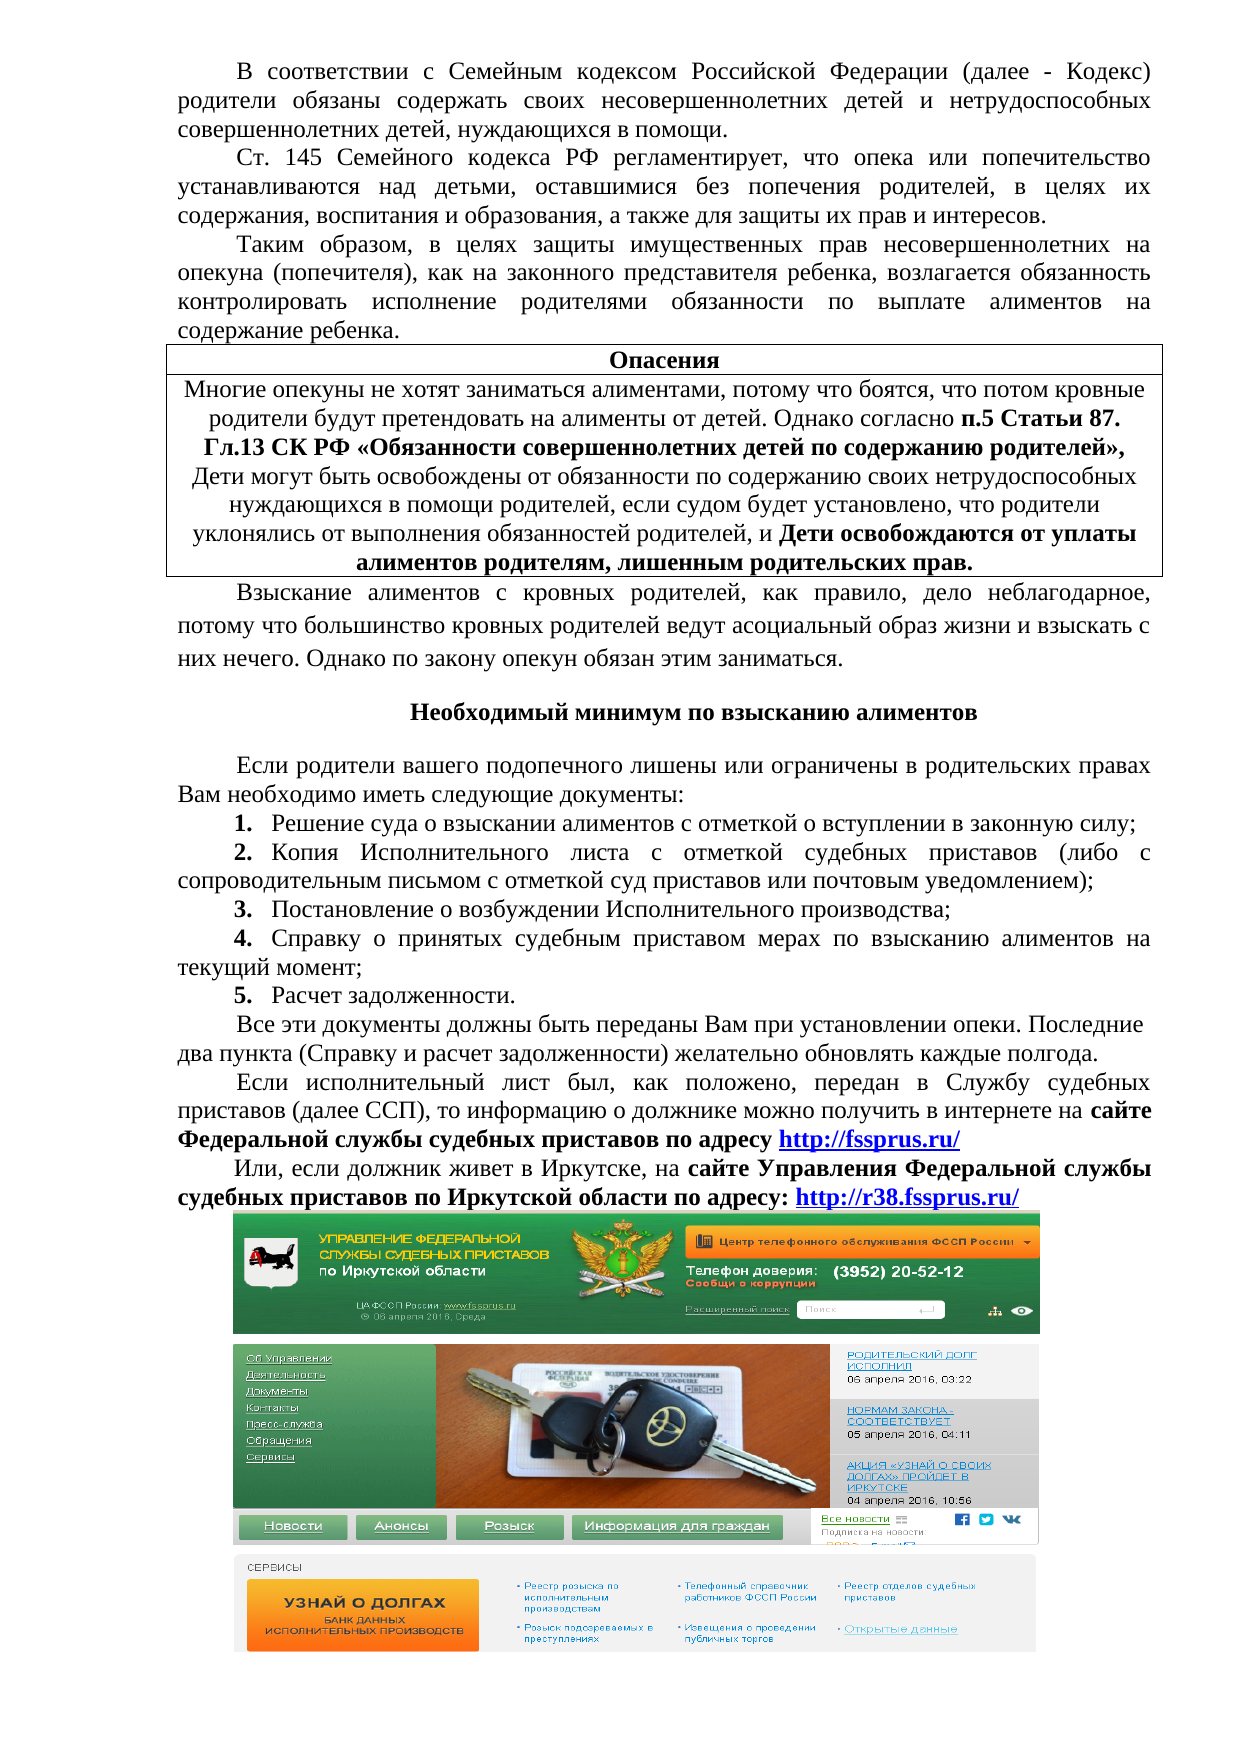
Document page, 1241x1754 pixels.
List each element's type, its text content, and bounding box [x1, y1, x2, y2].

text Ст. 145 Семейного кодекса РФ регламентирует, что опека или попечительство устанавливаются над детьми, оставшимися без попечения родителей, в целях их содержания, воспитания и образования, а также для защиты их прав и интересов. [177, 142, 1152, 229]
list Копия Исполнительного листа с отметкой судебных приставов (либо с сопроводительным письмом с отметкой суд приставов или почтовым уведомлением); [177, 837, 1152, 894]
text Или, если должник живет в Иркутске, на сайте Управления Федеральной службы судебных приставов по Иркутской области по адресу: http://r38.fssprus.ru/ [177, 1153, 1152, 1211]
table_cell Многие опекуны не хотят заниматься алиментами, потому что боятся, что потом кровные родители будут претендовать на алименты от детей. Однако согласно п.5 Статьи 87. Гл.13 СК РФ «Обязанности совершеннолетних детей по содержанию родителей», Дети могут быть освобождены от обязанности по содержанию своих нетрудоспособных нуждающихся в помощи родителей, если судом будет установлено, что родители уклонялись от выполнения обязанностей родителей, и Дети освобождаются от уплаты алиментов родителям, лишенным родительских прав. [167, 375, 1162, 576]
picture [233, 1210, 1040, 1652]
text Все эти документы должны быть переданы Вам при установлении опеки. Последние два пункта (Справку и расчет задолженности) желательно обновлять каждые полгода. [177, 1009, 1152, 1067]
text Если исполнительный лист был, как положено, передан в Службу судебных приставов (далее ССП), то информацию о должнике можно получить в интернете на сайте Федеральной службы судебных приставов по адресу http://fssprus.ru/ [177, 1067, 1152, 1153]
list Справку о принятых судебным приставом мерах по взысканию алиментов на текущий момент; [177, 923, 1152, 981]
list Решение суда о взыскании алиментов с отметкой о вступлении в законную силу; [177, 808, 1152, 837]
table_header Опасения [167, 345, 1162, 373]
text Если родители вашего подопечного лишены или ограничены в родительских правах Вам необходимо иметь следующие документы: [177, 751, 1152, 808]
list Расчет задолженности. [177, 981, 1152, 1009]
text В соответствии с Семейным кодексом Российской Федерации (далее - Кодекс) родители обязаны содержать своих несовершеннолетних детей и нетрудоспособных совершеннолетних детей, нуждающихся в помощи. [177, 56, 1152, 142]
text Таким образом, в целях защиты имущественных прав несовершеннолетних на опекуна (попечителя), как на законного представителя ребенка, возлагается обязанность контролировать исполнение родителями обязанности по выплате алиментов на содержание ребенка. [177, 229, 1152, 344]
list Постановление о возбуждении Исполнительного производства; [177, 894, 1152, 923]
text Взыскание алиментов с кровных родителей, как правило, дело неблагодарное, потому что большинство кровных родителей ведут асоциальный образ жизни и взыскать с них нечего. Однако по закону опекун обязан этим заниматься. [177, 577, 1152, 672]
text Необходимый минимум по взысканию алиментов [177, 697, 1152, 725]
